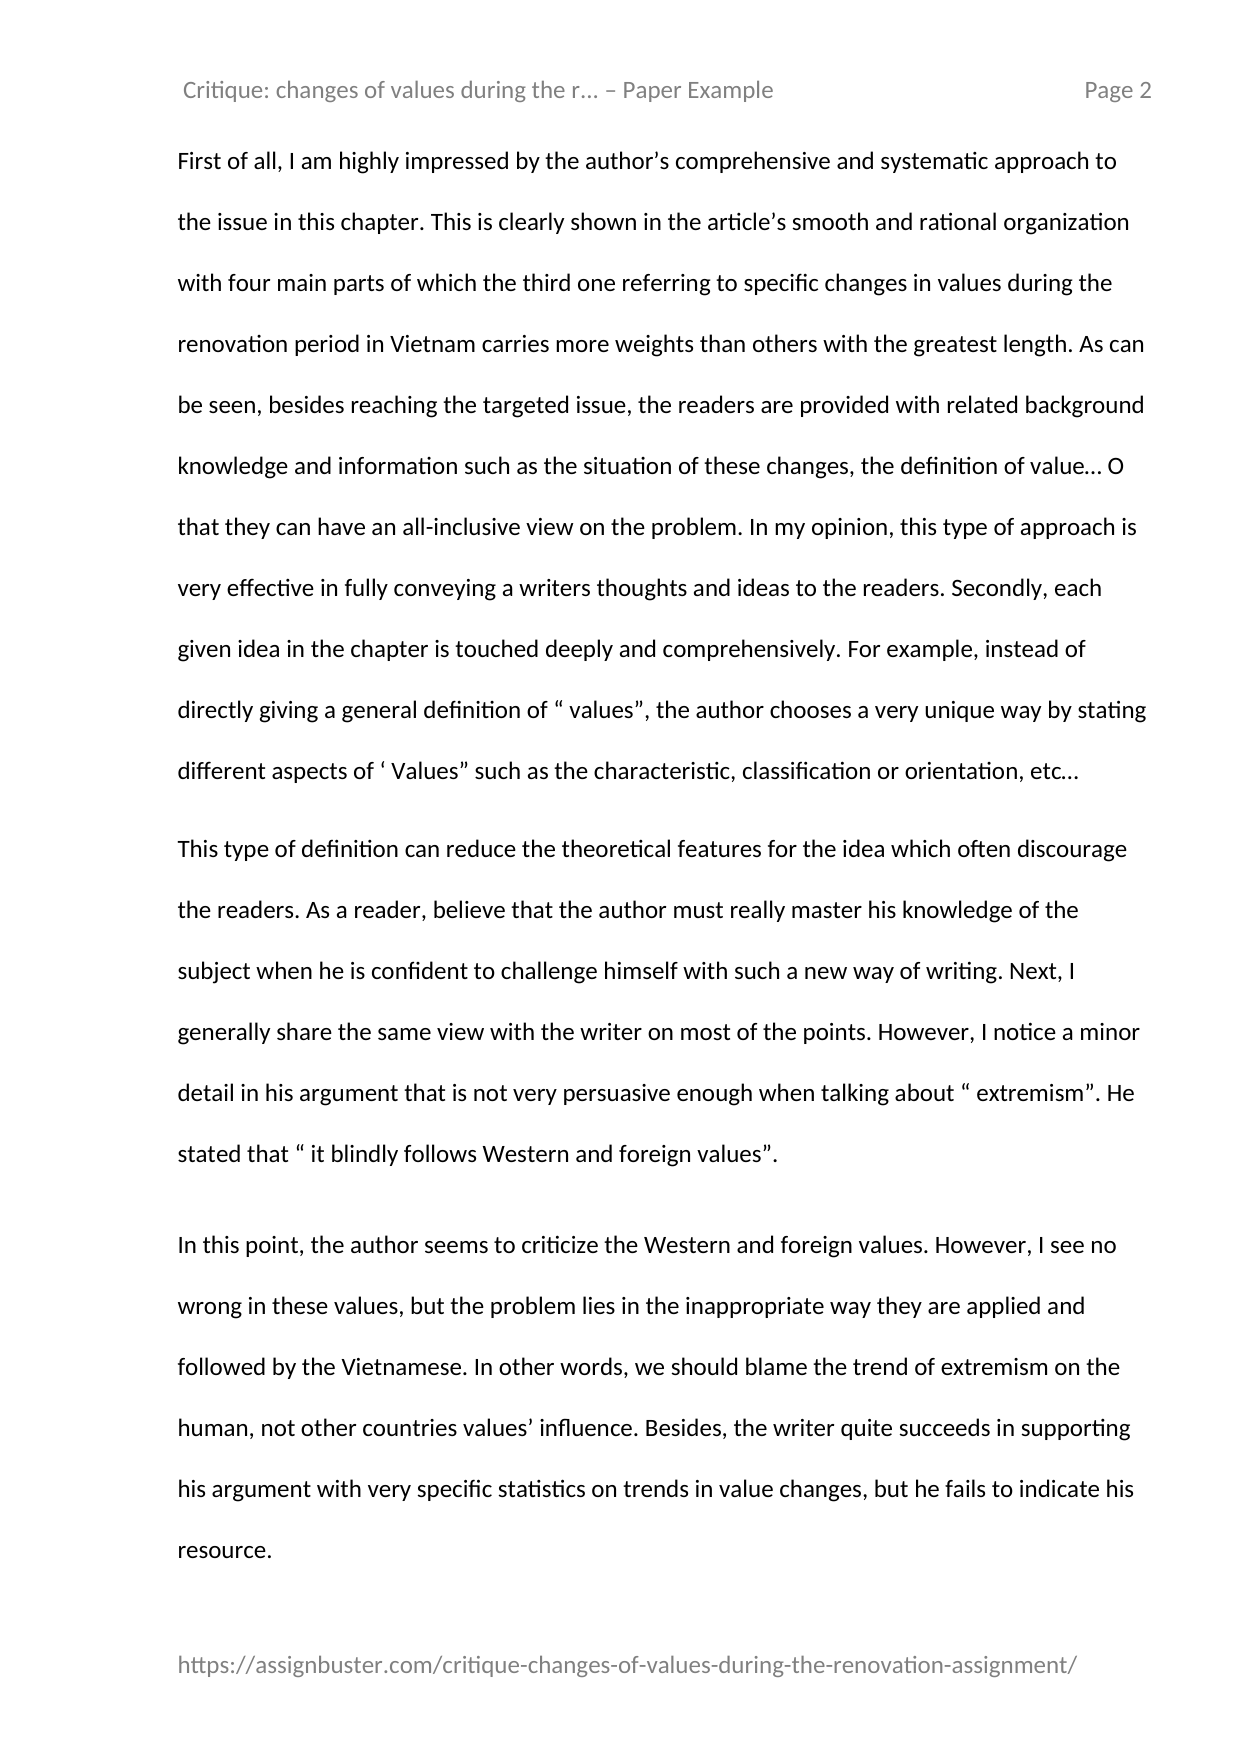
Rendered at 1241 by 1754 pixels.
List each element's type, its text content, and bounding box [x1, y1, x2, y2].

text First of all, I am highly impressed by the author’s comprehensive and systematic approach to the issue in this chapter. This is clearly shown in the article’s smooth and rational organization with four main parts of which the third one referring to specific changes in values during the renovation period in Vietnam carries more weights than others with the greatest length. As can be seen, besides reaching the targeted issue, the readers are provided with related background knowledge and information such as the situation of these changes, the definition of value… O that they can have an all-inclusive view on the problem. In my opinion, this type of approach is very effective in fully conveying a writers thoughts and ideas to the readers. Secondly, each given idea in the chapter is touched deeply and comprehensively. For example, instead of directly giving a general definition of “ values”, the author chooses a very unique way by stating different aspects of ‘ Values” such as the characteristic, classification or orientation, etc… [177, 145, 1152, 786]
text In this point, the author seems to criticize the Western and foreign values. However, I see no wrong in these values, but the problem lies in the inappropriate way they are applied and followed by the Vietnamese. In other words, we should blame the trend of extremism on the human, not other countries values’ influence. Besides, the writer quite succeeds in supporting his argument with very specific statistics on trends in value changes, but he fails to indicate his resource. [177, 1229, 1152, 1564]
text This type of definition can reduce the theoretical features for the idea which often discourage the readers. As a reader, believe that the author must really master his knowledge of the subject when he is confident to challenge himself with such a new way of writing. Next, I generally share the same view with the writer on most of the points. However, I notice a minor detail in his argument that is not very persuasive enough when talking about “ extremism”. He stated that “ it blindly follows Western and foreign values”. [177, 833, 1152, 1169]
